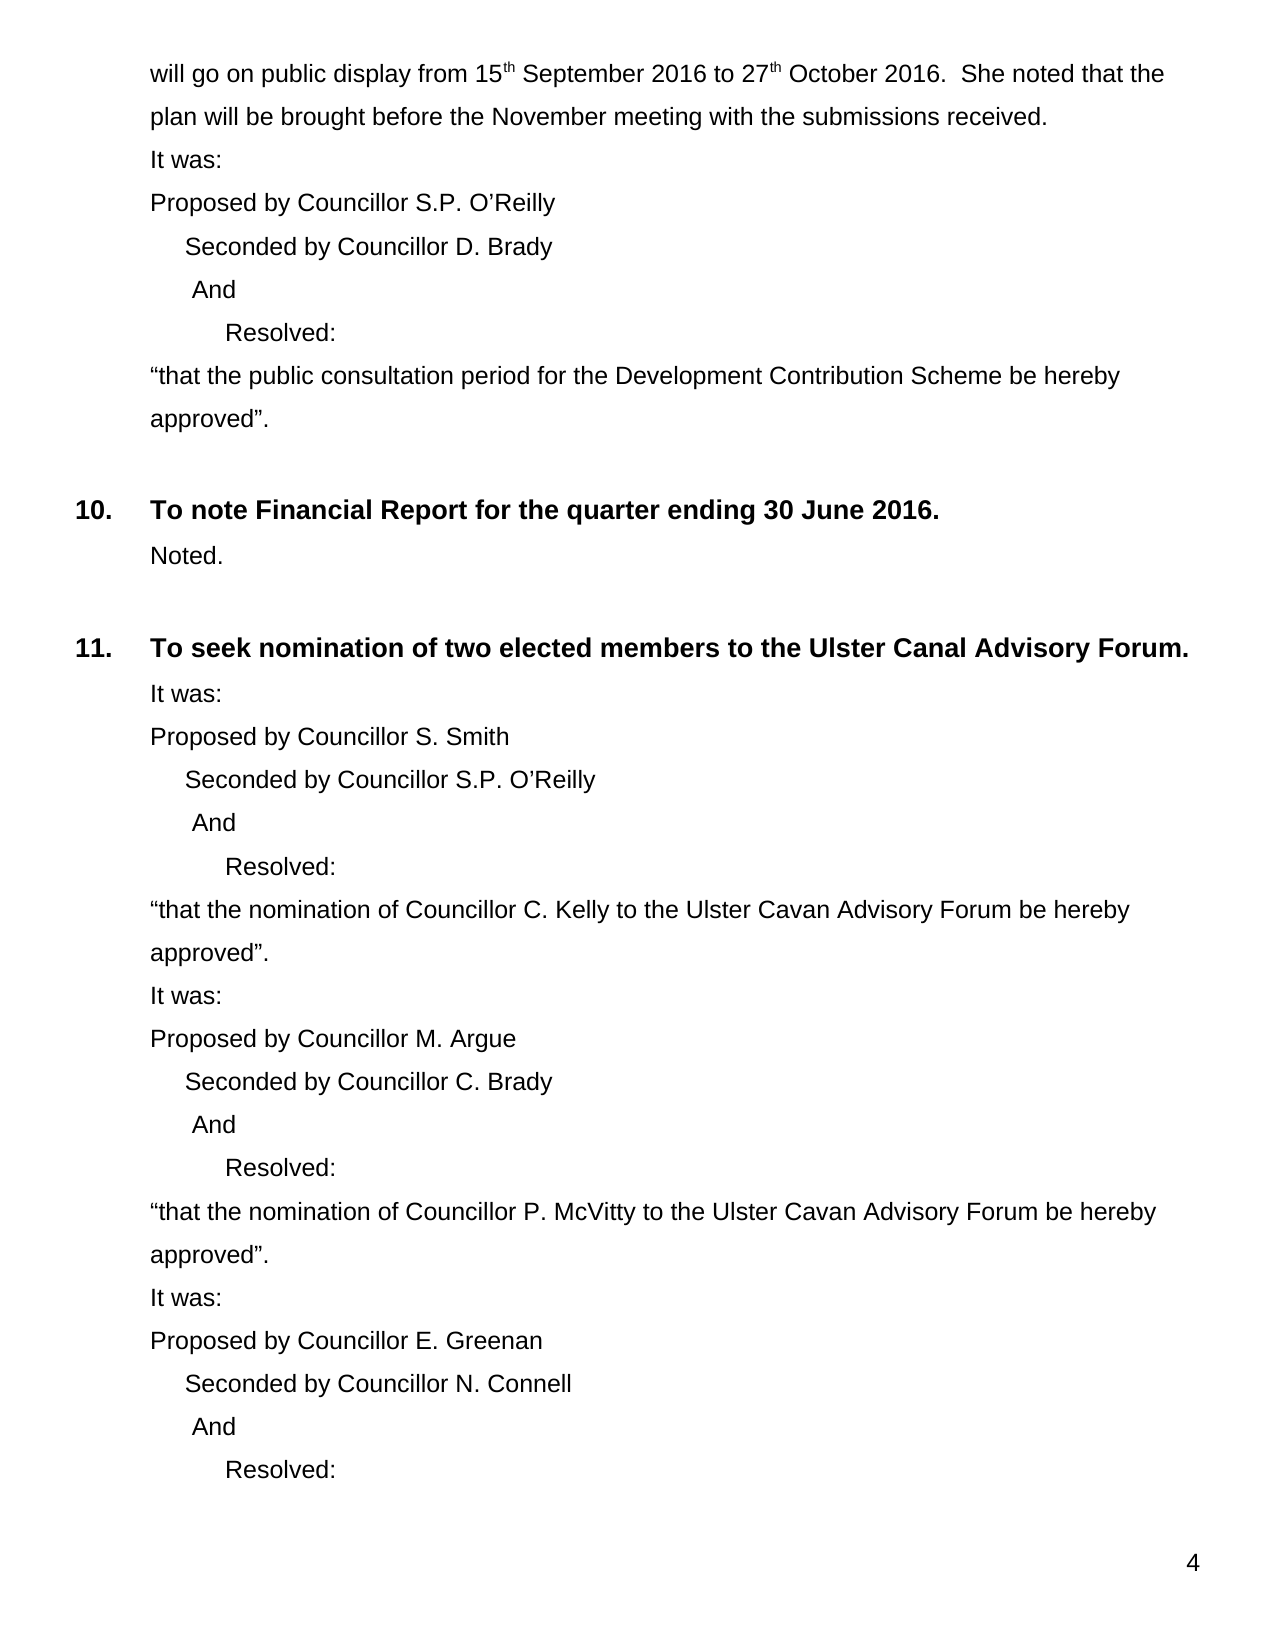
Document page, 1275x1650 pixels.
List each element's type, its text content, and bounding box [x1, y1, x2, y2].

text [75, 59, 1200, 131]
text “that the nomination of Councillor P. McVitty to the Ulster Cavan Advisory Forum be hereby approved”. [150, 1197, 1200, 1268]
text It was: [150, 145, 1200, 174]
text Noted. [75, 541, 1200, 570]
text Resolved: [150, 1153, 1200, 1182]
text Resolved: [150, 1455, 1200, 1484]
text 11. To seek nomination of two elected members to the Ulster Canal Advisory Forum. [75, 632, 1200, 663]
text It was: [150, 981, 1200, 1010]
text Proposed by Councillor S.P. O’Reilly [150, 188, 1200, 217]
text Seconded by Councillor C. Brady [150, 1067, 1200, 1096]
text Seconded by Councillor S.P. O’Reilly [150, 765, 1200, 794]
text And [150, 275, 1200, 303]
text And [150, 1110, 1200, 1139]
text Proposed by Councillor M. Argue [150, 1024, 1200, 1053]
text Proposed by Councillor S. Smith [150, 722, 1200, 751]
text And [150, 808, 1200, 837]
text It was: [150, 679, 1200, 708]
text It was: [150, 1283, 1200, 1312]
text “that the public consultation period for the Development Contribution Scheme be hereby approved”. [150, 361, 1200, 433]
text Resolved: [150, 852, 1200, 880]
text And [150, 1412, 1200, 1441]
text Proposed by Councillor E. Greenan [150, 1326, 1200, 1355]
text “that the nomination of Councillor C. Kelly to the Ulster Cavan Advisory Forum be hereby approved”. [150, 895, 1200, 967]
text 10. To note Financial Report for the quarter ending 30 June 2016. [75, 494, 1200, 525]
text Seconded by Councillor D. Brady [150, 232, 1200, 260]
text Resolved: [150, 318, 1200, 347]
text Seconded by Councillor N. Connell [150, 1369, 1200, 1398]
